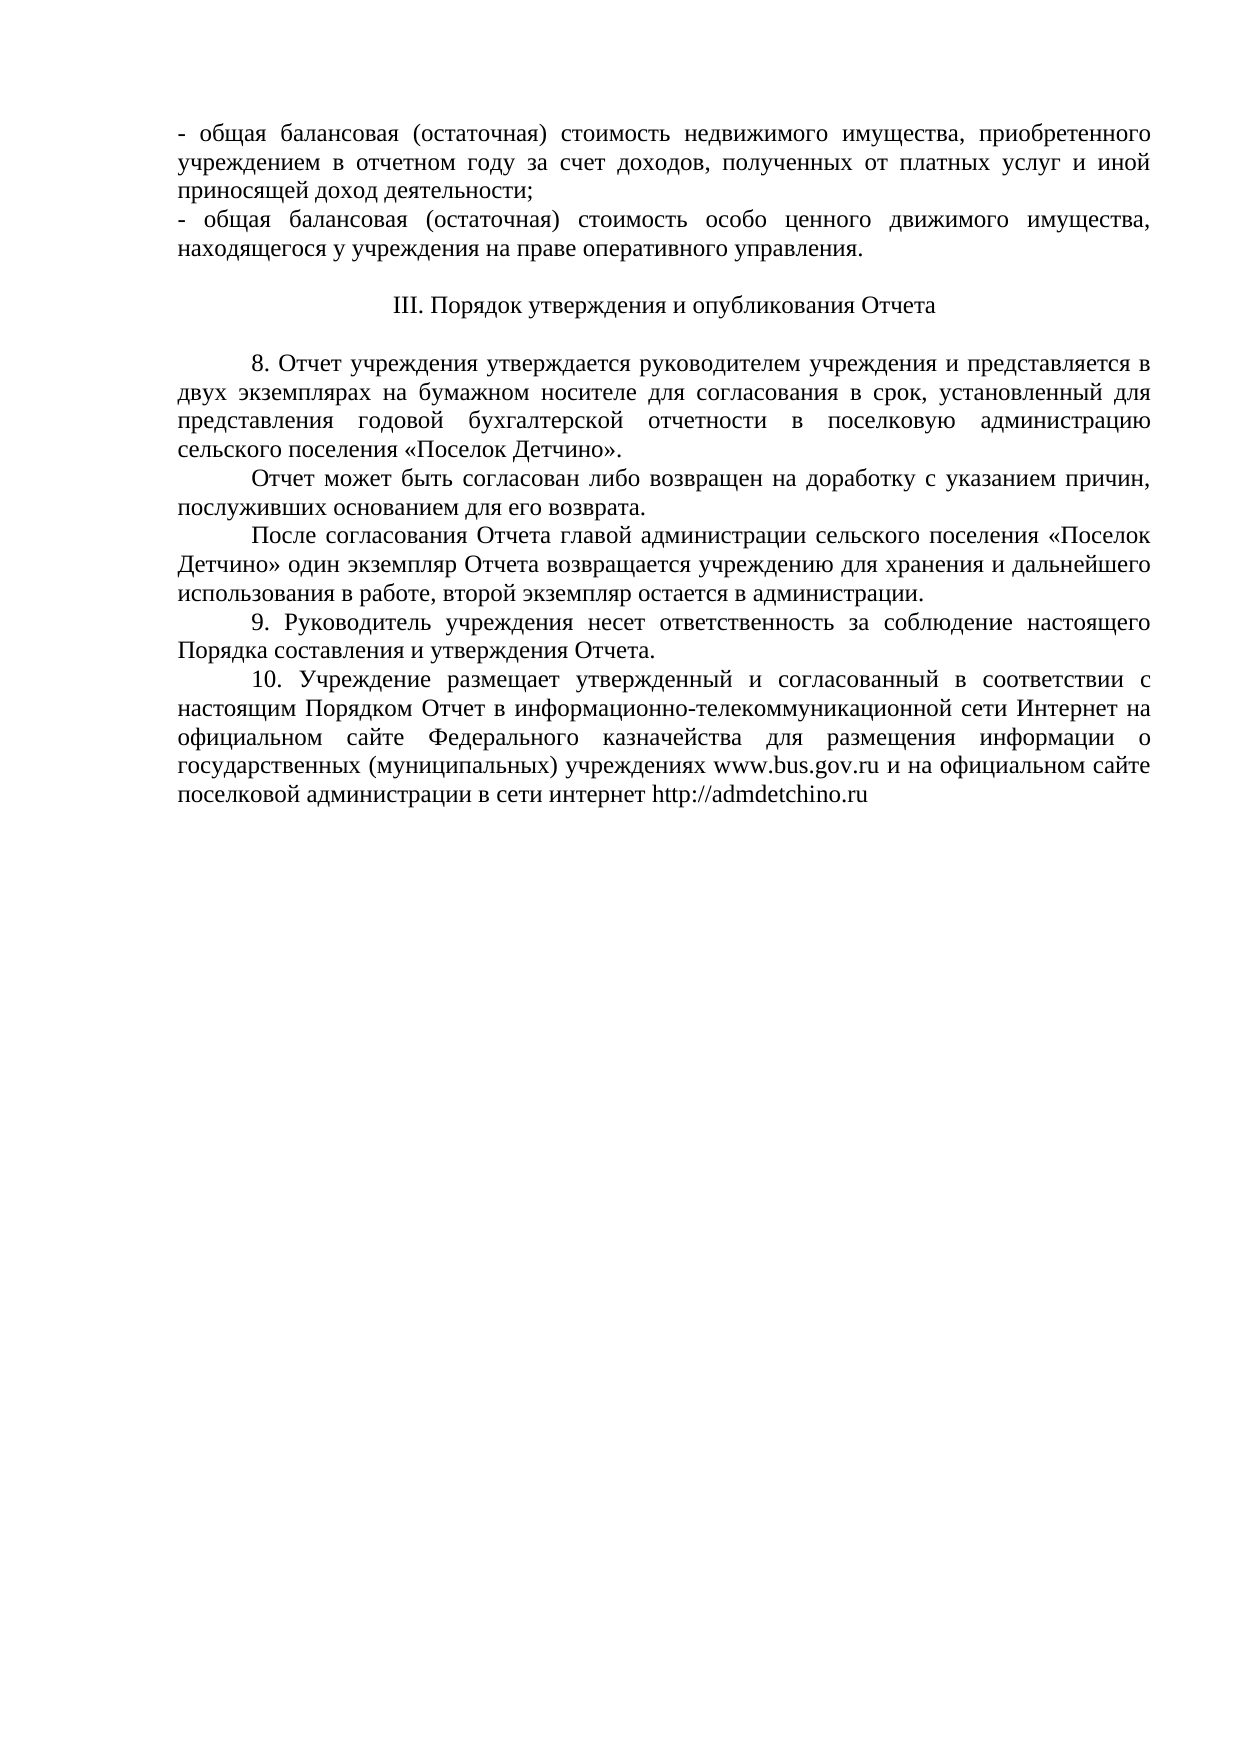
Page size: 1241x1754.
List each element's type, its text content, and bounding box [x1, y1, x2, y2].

text 9. Руководитель учреждения несет ответственность за соблюдение настоящего Порядка составления и утверждения Отчета. [177, 607, 1152, 664]
text 8. Отчет учреждения утверждается руководителем учреждения и представляется в двух экземплярах на бумажном носителе для согласования в срок, установленный для представления годовой бухгалтерской отчетности в поселковую администрацию сельского поселения «Поселок Детчино». [177, 348, 1152, 463]
text - общая балансовая (остаточная) стоимость недвижимого имущества, приобретенного учреждением в отчетном году за счет доходов, полученных от платных услуг и иной приносящей доход деятельности; [177, 118, 1152, 204]
text - общая балансовая (остаточная) стоимость особо ценного движимого имущества, находящегося у учреждения на праве оперативного управления. [177, 204, 1152, 262]
text III. Порядок утверждения и опубликования Отчета [177, 291, 1152, 319]
text Отчет может быть согласован либо возвращен на доработку с указанием причин, послуживших основанием для его возврата. [177, 463, 1152, 521]
text 10. Учреждение размещает утвержденный и согласованный в соответствии с настоящим Порядком Отчет в информационно-телекоммуникационной сети Интернет на официальном сайте Федерального казначейства для размещения информации о государственных (муниципальных) учреждениях www.bus.gov.ru и на официальном сайте поселковой администрации в сети интернет http://admdetchino.ru [177, 664, 1152, 808]
text После согласования Отчета главой администрации сельского поселения «Поселок Детчино» один экземпляр Отчета возвращается учреждению для хранения и дальнейшего использования в работе, второй экземпляр остается в администрации. [177, 521, 1152, 607]
